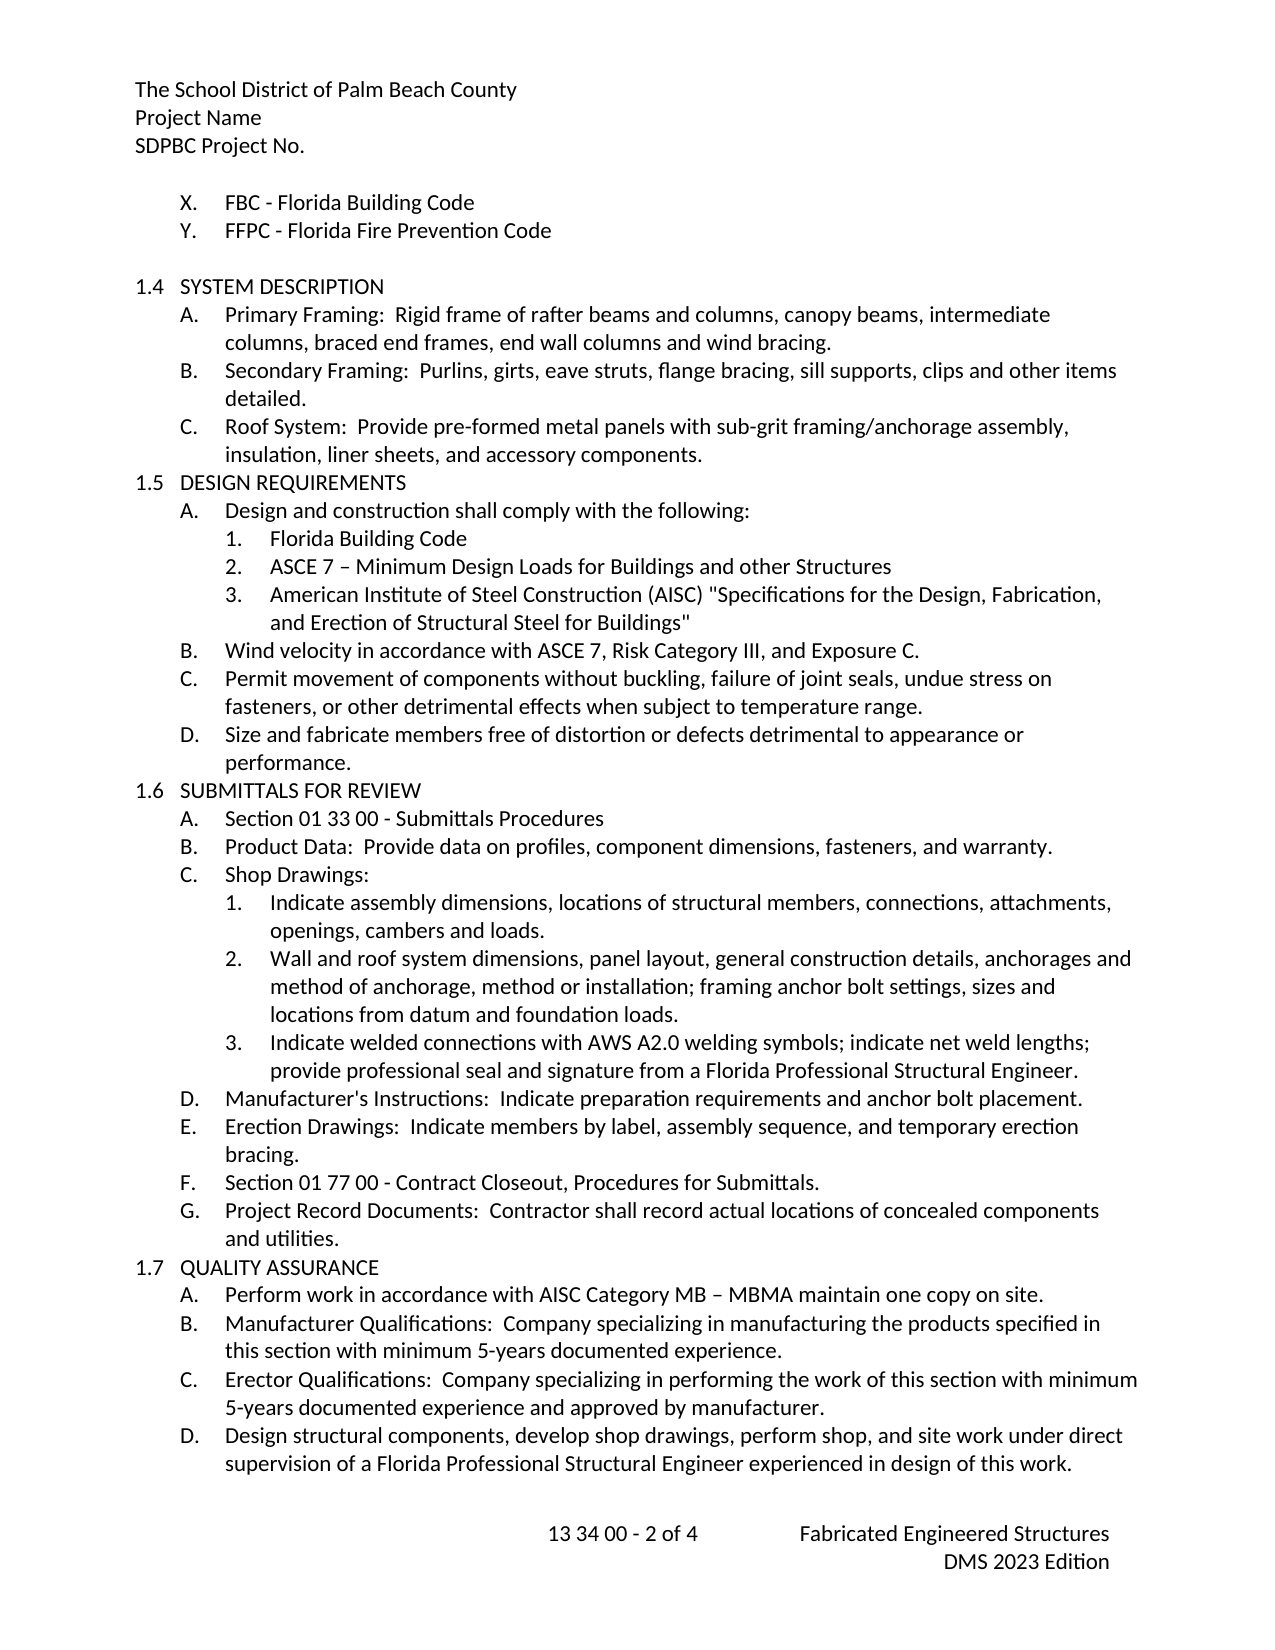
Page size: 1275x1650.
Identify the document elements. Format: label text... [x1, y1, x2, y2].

list Secondary Framing: Purlins, girts, eave struts, flange bracing, sill supports, clips and other items detailed. [180, 356, 1140, 412]
list Project Record Documents: Contractor shall record actual locations of concealed components and utilities. [180, 1197, 1140, 1253]
list Design structural components, develop shop drawings, perform shop, and site work under direct supervision of a Florida Professional Structural Engineer experienced in design of this work. [180, 1421, 1140, 1477]
list Product Data: Provide data on profiles, component dimensions, fasteners, and warranty. [180, 832, 1140, 860]
list Design and construction shall comply with the following: [180, 496, 1140, 524]
list FFPC - Florida Fire Prevention Code [180, 216, 1140, 244]
list Section 01 77 00 - Contract Closeout, Procedures for Submittals. [180, 1168, 1140, 1197]
list SUBMITTALS FOR REVIEW [135, 776, 1140, 804]
list Florida Code [225, 524, 1140, 552]
list Erection Drawings: Indicate members by label, assembly sequence, and temporary erection bracing. [180, 1112, 1140, 1168]
list Shop Drawings: [180, 860, 1140, 888]
list Indicate welded connections with AWS A2.0 welding symbols; indicate net weld lengths; provide professional seal and signature from a Florida Professional Structural Engineer. [225, 1028, 1140, 1084]
list Size and fabricate members free of distortion or defects detrimental to appearance or performance. [180, 720, 1140, 776]
list Manufacturer Qualifications: Company specializing in manufacturing the products specified in this section with minimum 5-years documented experience. [180, 1309, 1140, 1365]
list FBC - Florida Code [180, 188, 1140, 216]
list American Institute of Steel Construction (AISC) "Specifications for the Design, Fabrication, and Erection of Structural Steel for Buildings" [225, 580, 1140, 636]
list Erector Qualifications: Company specializing in performing the work of this section with minimum 5-years documented experience and approved by manufacturer. [180, 1365, 1140, 1421]
list Wall and roof system dimensions, panel layout, general construction details, anchorages and method of anchorage, method or installation; framing anchor bolt settings, sizes and locations from datum and foundation loads. [225, 944, 1140, 1028]
list ASCE 7 – Minimum Design Loads for s and other Structures [225, 552, 1140, 580]
list Roof System: Provide pre-formed metal panels with sub-grit framing/anchorage assembly, insulation, liner sheets, and accessory components. [180, 412, 1140, 468]
list Indicate assembly dimensions, locations of structural members, connections, attachments, openings, cambers and loads. [225, 888, 1140, 944]
list Section 01 33 00 - Submittals Procedures [180, 804, 1140, 832]
list Perform work in accordance with AISC Category MB – MBMA maintain one copy on site. [180, 1281, 1140, 1309]
list SYSTEM DESCRIPTION [135, 272, 1140, 300]
list Permit movement of components without buckling, failure of joint seals, undue stress on fasteners, or other detrimental effects when subject to temperature range. [180, 664, 1140, 720]
list QUALITY ASSURANCE [135, 1253, 1140, 1281]
list DESIGN REQUIREMENTS [135, 468, 1140, 496]
list Manufacturer's Instructions: Indicate preparation requirements and anchor bolt placement. [180, 1084, 1140, 1112]
list Wind velocity in accordance with ASCE 7, Risk Category III, and Exposure C. [180, 636, 1140, 664]
list Primary Framing: Rigid frame of rafter beams and columns, canopy beams, intermediate columns, braced end frames, end wall columns and wind bracing. [180, 300, 1140, 356]
